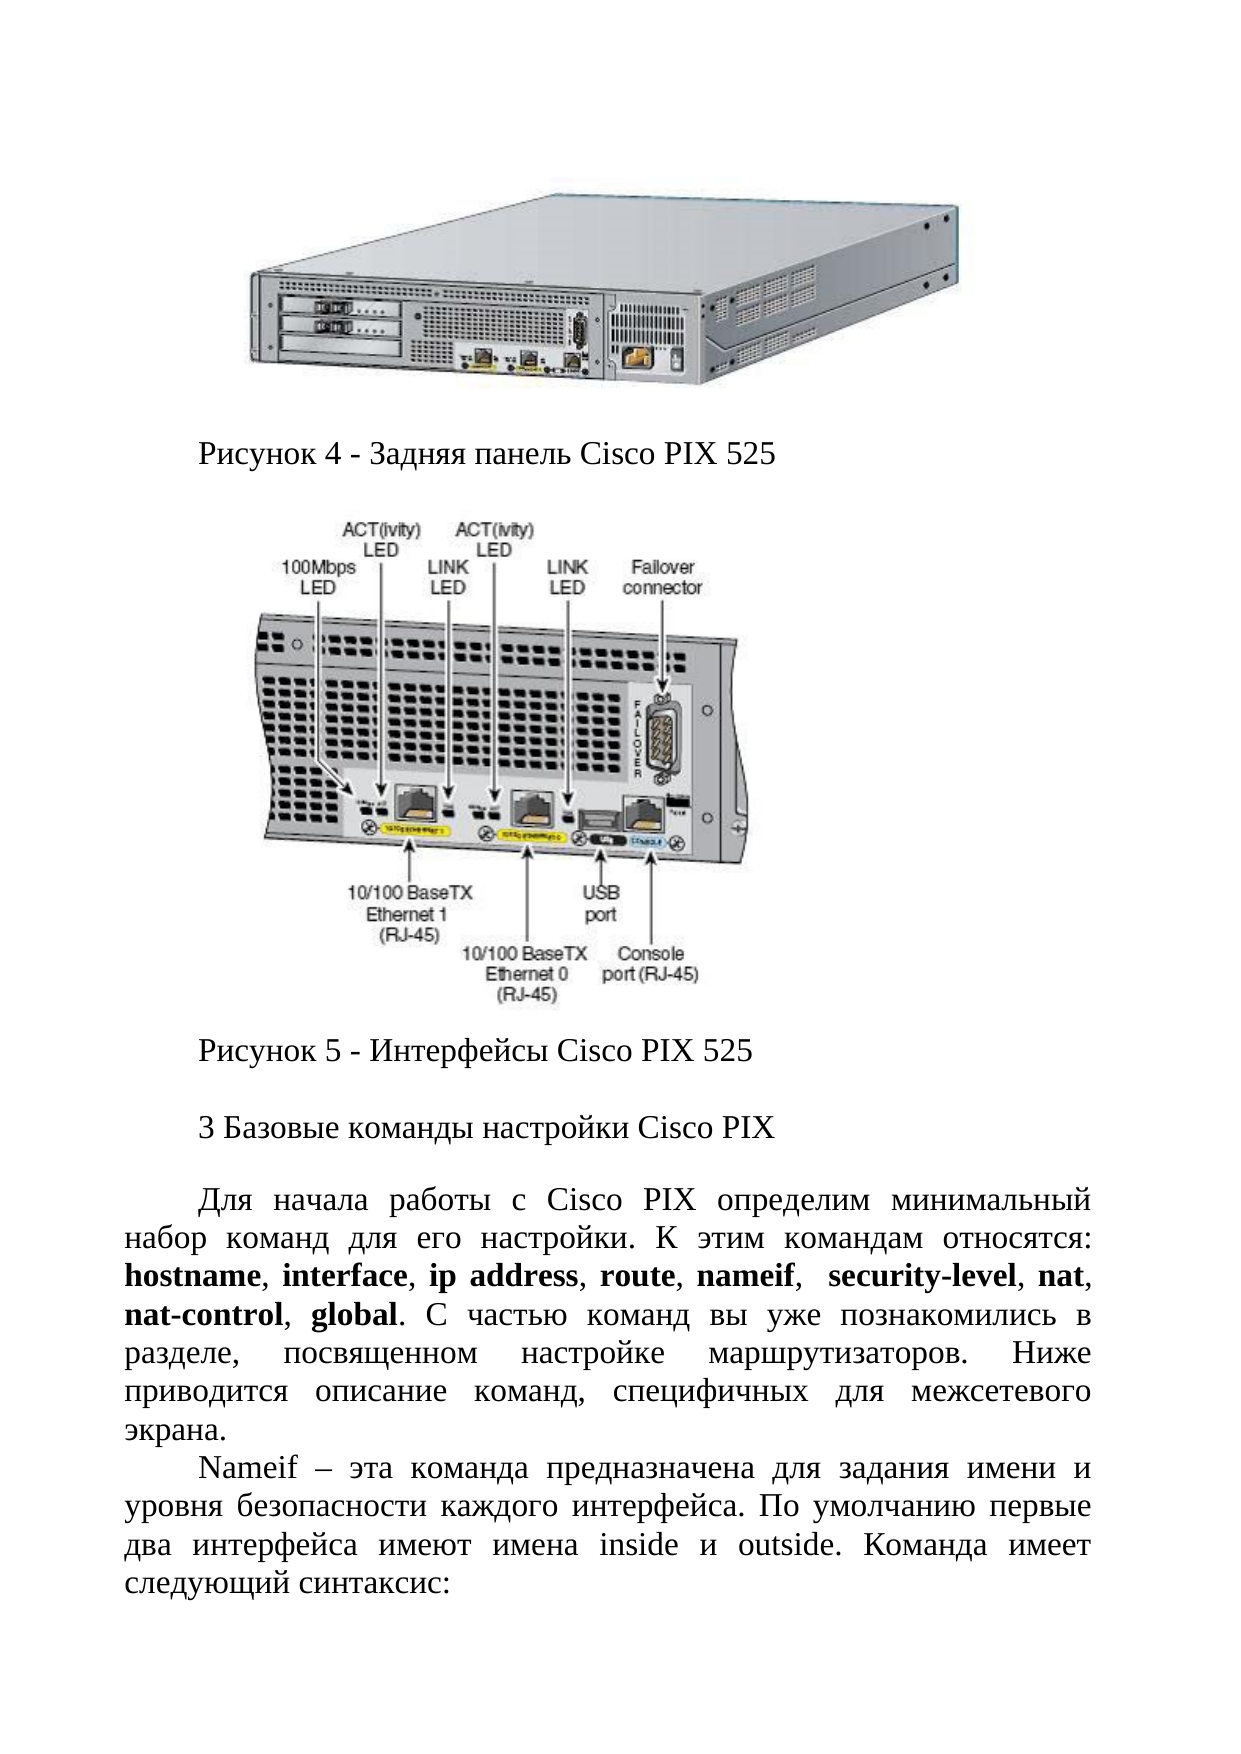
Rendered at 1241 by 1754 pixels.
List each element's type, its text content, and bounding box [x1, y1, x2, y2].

text Для начала работы с Cisco PIX определим минимальный набор команд для его настройки. К этим командам относятся: hostname, interface, ip address, route, nameif, security-level, nat, nat-control, global. С частью команд вы уже познакомились в разделе, посвященном настройке маршрутизаторов. Ниже приводится описание команд, специфичных для межсетевого экрана. [124, 1179, 1092, 1447]
picture [197, 177, 1009, 400]
text Рисунок 5 - Интерфейсы Cisco PIX 525 [124, 1031, 1092, 1069]
subtitle 3 Базовые команды настройки Cisco PIX [124, 1107, 1092, 1146]
text Рисунок 4 - Задняя панель Cisco PIX 525 [124, 433, 1092, 472]
text Nameif – эта команда предназначена для задания имени и уровня безопасности каждого интерфейса. По умолчанию первые два интерфейса имеют имена inside и outside. Команда имеет следующий синтаксис: [124, 1447, 1092, 1601]
picture [197, 510, 836, 1031]
